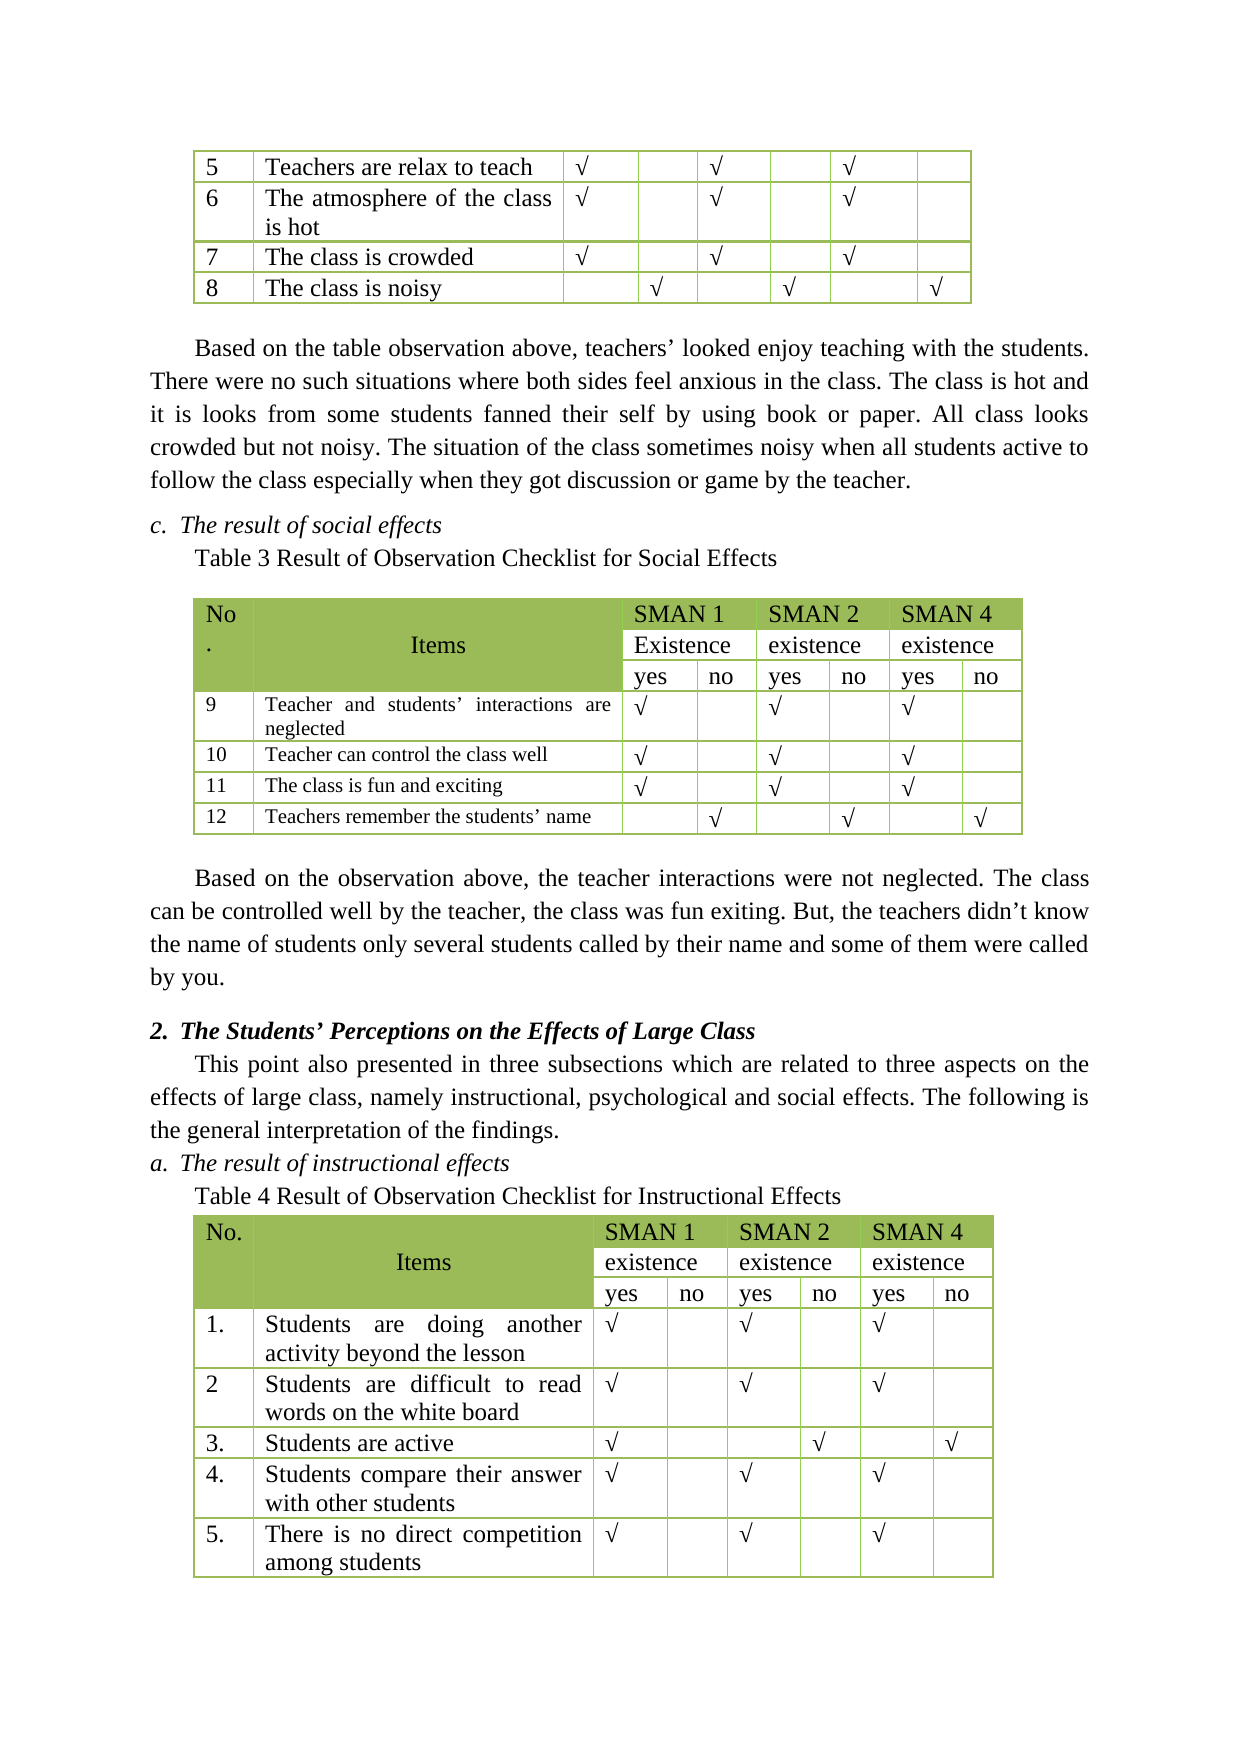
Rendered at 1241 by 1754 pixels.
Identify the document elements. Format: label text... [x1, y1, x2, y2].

table_header No. [195, 600, 253, 690]
table_cell √ [861, 1459, 933, 1517]
table_cell √ [623, 742, 697, 771]
table_cell √ [594, 1428, 667, 1457]
table_cell 4. [195, 1459, 253, 1517]
table_cell √ [623, 773, 697, 802]
table_cell √ [771, 273, 830, 302]
table_cell √ [757, 692, 829, 740]
table_header SMAN 4 [861, 1217, 992, 1245]
table_cell [564, 273, 638, 302]
table_cell [698, 273, 770, 302]
table_header SMAN 4 [890, 600, 1021, 628]
table_cell √ [890, 773, 962, 802]
table_cell existence [757, 630, 889, 659]
table_cell √ [861, 1519, 933, 1576]
table_cell [934, 1309, 992, 1367]
table_header SMAN 1 [623, 600, 756, 628]
table_cell yes [890, 661, 962, 690]
table_cell [771, 243, 830, 271]
table_cell [698, 773, 756, 802]
list The result of social effects [150, 511, 1090, 539]
table_cell [771, 152, 830, 181]
table_cell √ [861, 1309, 933, 1367]
table_cell There is no direct competition among students [254, 1519, 593, 1576]
table_cell no [934, 1278, 992, 1307]
table_cell 7 [195, 243, 253, 271]
table_cell [698, 742, 756, 771]
table_cell [771, 183, 830, 240]
table_cell √ [728, 1309, 800, 1367]
table_cell √ [594, 1459, 667, 1517]
table_cell [890, 804, 962, 833]
table_cell [639, 152, 697, 181]
table_cell [830, 742, 889, 771]
table_cell √ [831, 152, 917, 181]
table_cell √ [594, 1519, 667, 1576]
table_cell [918, 183, 970, 240]
table_cell √ [564, 152, 638, 181]
table_cell [698, 692, 756, 740]
table_cell √ [831, 243, 917, 271]
table_cell √ [728, 1369, 800, 1426]
table_header No. [195, 1217, 253, 1307]
table_cell [623, 804, 697, 833]
table_cell Teacher can control the class well [254, 742, 622, 771]
table_cell √ [698, 243, 770, 271]
table_cell Students compare their answer with other students [254, 1459, 593, 1517]
table_cell [668, 1459, 727, 1517]
list This point also presented in three subsections which are related to three aspects on the effects of large class, namely instructional, psychological and social effects. The following is the general interpretation of the findings. [150, 1049, 1090, 1144]
table_cell The class is crowded [254, 243, 563, 271]
table_cell [831, 273, 917, 302]
table_cell [639, 183, 697, 240]
table_cell [668, 1369, 727, 1426]
table_cell [801, 1369, 860, 1426]
table_cell [801, 1309, 860, 1367]
table_header Items [254, 600, 622, 690]
table_cell Students are doing another activity beyond the lesson [254, 1309, 593, 1367]
table_cell [668, 1309, 727, 1367]
table_header SMAN 2 [757, 600, 889, 628]
table_cell existence [594, 1248, 727, 1276]
table_cell 11 [195, 773, 253, 802]
table_cell [668, 1428, 727, 1457]
table_cell Teacher and students’ interactions are neglected [254, 692, 622, 740]
table_cell 8 [195, 273, 253, 302]
table_cell 10 [195, 742, 253, 771]
table_cell yes [623, 661, 697, 690]
list Based on the table observation above, teachers’ looked enjoy teaching with the students. There were no such situations where both sides feel anxious in the class. The class is hot and it is looks from some students fanned their self by using book or paper. All class looks crowded but not noisy. The situation of the class sometimes noisy when all students active to follow the class especially when they got discussion or game by the teacher. [150, 333, 1090, 494]
table_cell √ [639, 273, 697, 302]
table_cell [934, 1459, 992, 1517]
table_cell √ [861, 1369, 933, 1426]
table_cell existence [861, 1248, 992, 1276]
table_cell [757, 804, 829, 833]
table_cell √ [934, 1428, 992, 1457]
table_cell no [698, 661, 756, 690]
table_cell existence [728, 1248, 860, 1276]
table_cell Teachers are relax to teach [254, 152, 563, 181]
table_cell √ [831, 183, 917, 240]
table_cell The atmosphere of the class is hot [254, 183, 563, 240]
table_cell √ [728, 1519, 800, 1576]
list The result of instructional effects [150, 1148, 1090, 1177]
table_cell Existence [623, 630, 756, 659]
table_cell √ [698, 152, 770, 181]
table_cell √ [728, 1459, 800, 1517]
table_cell 5 [195, 152, 253, 181]
table_cell yes [861, 1278, 933, 1307]
table_cell [963, 773, 1021, 802]
table_cell √ [963, 804, 1021, 833]
table_cell yes [757, 661, 829, 690]
table_cell 12 [195, 804, 253, 833]
table_cell Students are difficult to read words on the white board [254, 1369, 593, 1426]
table_cell The class is noisy [254, 273, 563, 302]
table_cell no [963, 661, 1021, 690]
table_cell [934, 1369, 992, 1426]
table_cell √ [594, 1369, 667, 1426]
table_cell [861, 1428, 933, 1457]
table_cell no [830, 661, 889, 690]
table_cell √ [698, 804, 756, 833]
table_header Items [254, 1217, 593, 1307]
table_cell √ [698, 183, 770, 240]
table_cell [830, 692, 889, 740]
table_cell The class is fun and exciting [254, 773, 622, 802]
table_cell √ [757, 742, 829, 771]
table_cell [963, 692, 1021, 740]
table_cell yes [594, 1278, 667, 1307]
table_cell √ [830, 804, 889, 833]
table_cell 9 [195, 692, 253, 740]
table_cell 6 [195, 183, 253, 240]
table_cell √ [564, 243, 638, 271]
table_cell [639, 243, 697, 271]
table_cell no [668, 1278, 727, 1307]
table_cell 1. [195, 1309, 253, 1367]
table_cell 5. [195, 1519, 253, 1576]
list Based on the observation above, the teacher interactions were not neglected. The class can be controlled well by the teacher, the class was fun exiting. But, the teachers didn’t know the name of students only several students called by their name and some of them were called by you. [150, 863, 1090, 991]
table_cell [728, 1428, 800, 1457]
table_cell √ [890, 692, 962, 740]
table_cell [934, 1519, 992, 1576]
table_cell [918, 152, 970, 181]
table_cell √ [801, 1428, 860, 1457]
list Table 4 Result of Observation Checklist for Instructional Effects [150, 1181, 1090, 1210]
table_cell √ [594, 1309, 667, 1367]
table_cell [668, 1519, 727, 1576]
table_cell no [801, 1278, 860, 1307]
table_cell √ [918, 273, 970, 302]
table_header SMAN 2 [728, 1217, 860, 1245]
list The Students’ Perceptions on the Effects of Large Class [150, 1016, 1090, 1045]
table_cell 3. [195, 1428, 253, 1457]
table_cell [963, 742, 1021, 771]
table_cell [801, 1519, 860, 1576]
table_cell [830, 773, 889, 802]
table_cell [918, 243, 970, 271]
list Table 3 Result of Observation Checklist for Social Effects [150, 543, 1090, 572]
table_cell [801, 1459, 860, 1517]
table_cell √ [757, 773, 829, 802]
table_cell Teachers remember the students’ name [254, 804, 622, 833]
table_cell yes [728, 1278, 800, 1307]
table_cell √ [890, 742, 962, 771]
table_header SMAN 1 [594, 1217, 727, 1245]
table_cell √ [623, 692, 697, 740]
table_cell √ [564, 183, 638, 240]
table_cell 2 [195, 1369, 253, 1426]
table_cell Students are active [254, 1428, 593, 1457]
table_cell existence [890, 630, 1021, 659]
